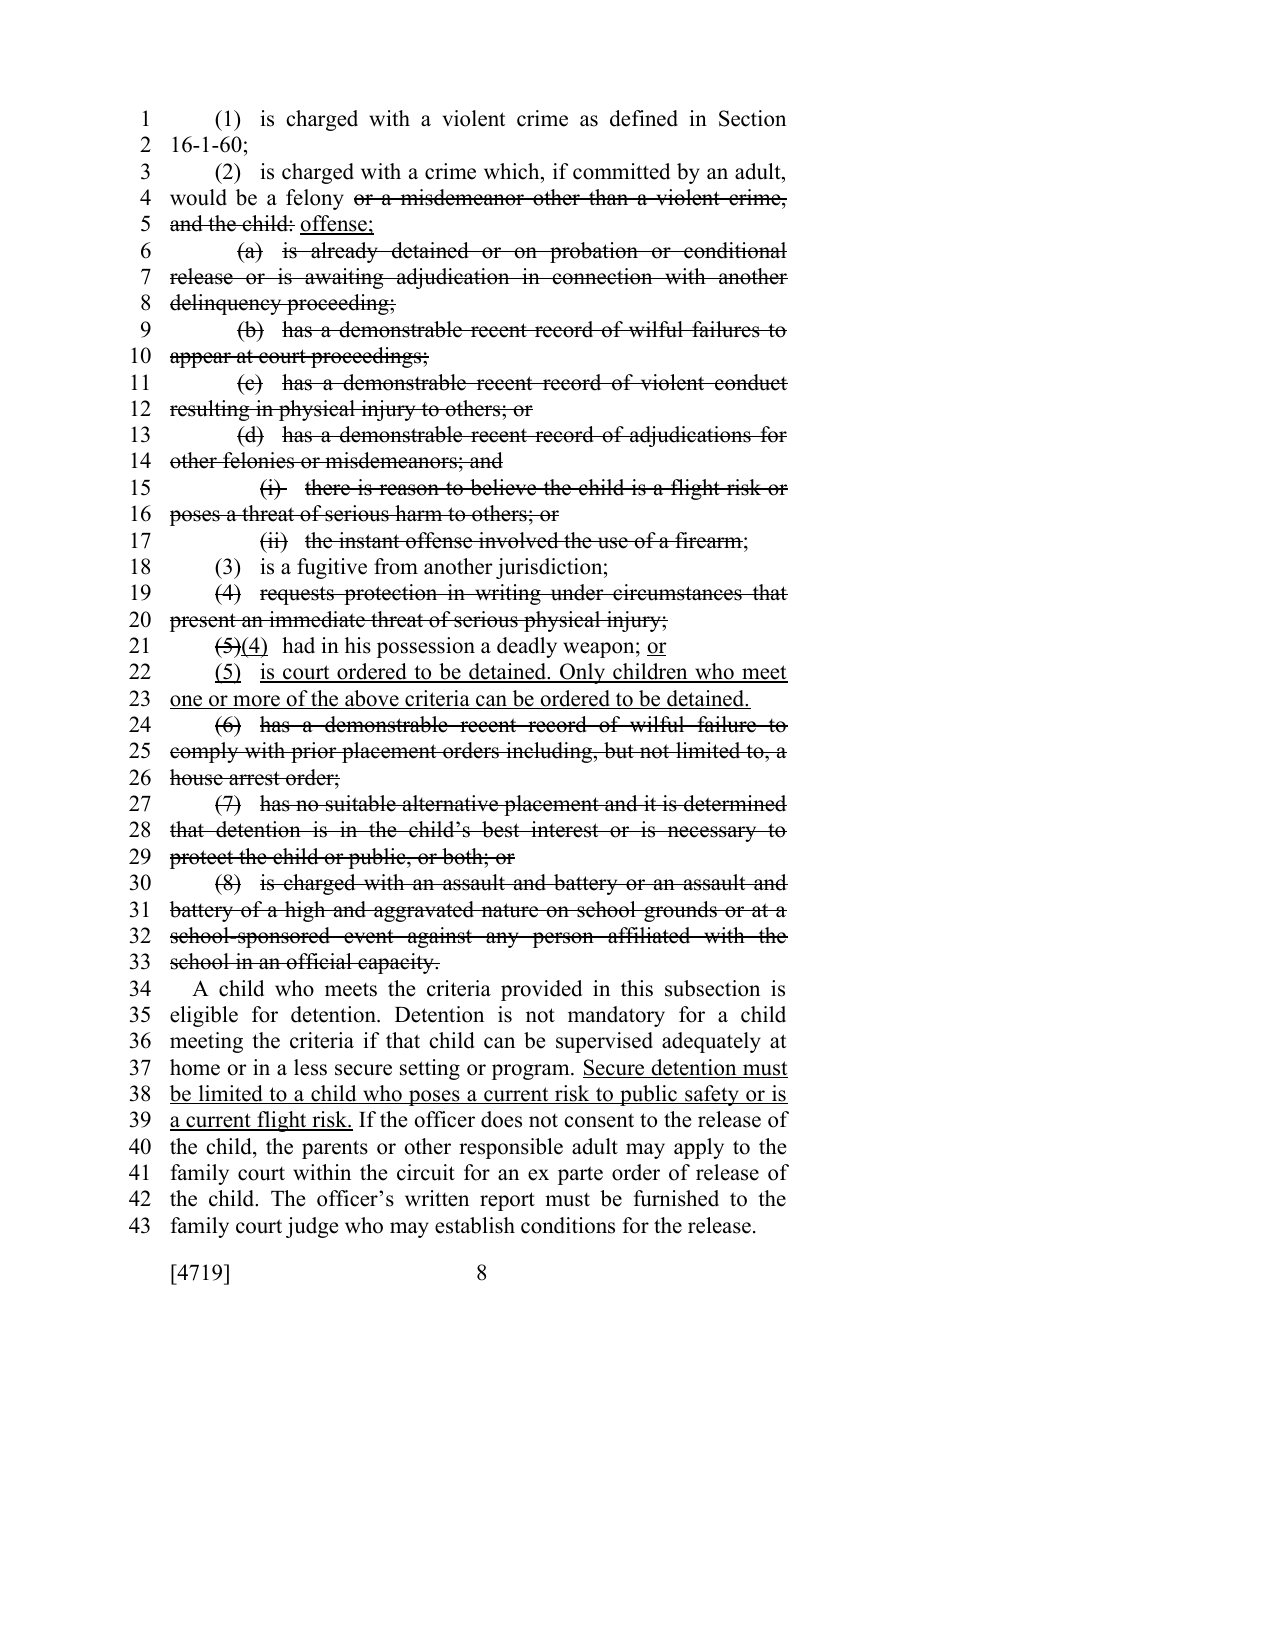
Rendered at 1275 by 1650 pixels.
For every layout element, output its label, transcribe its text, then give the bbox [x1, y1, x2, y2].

text (c) has a demonstrable recent record of violent conduct resulting in physical injury to others; or [169, 368, 787, 421]
text (5) is court ordered to be detained. Only children who meet one or more of the above criteria can be ordered to be detained. [169, 658, 787, 711]
text (8) is charged with an assault and battery or an assault and battery of a high and aggravated nature on school grounds or at a school-sponsored event against any person affiliated with the school in an official capacity. [169, 869, 787, 910]
text (2) is charged with a crime which, if committed by an adult, would be a felony or a misdemeanor other than a violent crime, and the child: offense; [169, 158, 787, 237]
text (8) is charged with an assault and battery or an assault and battery of a high and aggravated nature on school grounds or at a school-sponsored event against any person affiliated with the school in an official capacity. [169, 937, 787, 975]
text A child who meets the criteria provided in this subsection is eligible for detention. Detention is not mandatory for a child meeting the criteria if that child can be supervised adequately at home or in a less secure setting or program. Secure detention must be limited to a child who poses a current risk to public safety or is a current flight risk. If the officer does not consent to the release of the child, the parents or other responsible adult may apply to the family court within the circuit for an ex parte order of release of the child. The officer’s written report must be furnished to the family court judge who may establish conditions for the release. [169, 975, 787, 1103]
text (8) is charged with an assault and battery or an assault and battery of a high and aggravated nature on school grounds or at a school-sponsored event against any person affiliated with the school in an official capacity. [169, 911, 787, 936]
text A child who meets the criteria provided in this subsection is eligible for detention. Detention is not mandatory for a child meeting the criteria if that child can be supervised adequately at home or in a less secure setting or program. Secure detention must be limited to a child who poses a current risk to public safety or is a current flight risk. If the officer does not consent to the release of the child, the parents or other responsible adult may apply to the family court within the circuit for an ex parte order of release of the child. The officer’s written report must be furnished to the family court judge who may establish conditions for the release. [169, 1104, 787, 1238]
text (6) has a demonstrable recent record of wilful failure to comply with prior placement orders including, but not limited to, a house arrest order; [169, 753, 787, 790]
text (d) has a demonstrable recent record of adjudications for other felonies or misdemeanors; and [169, 421, 787, 474]
text (7) has no suitable alternative placement and it is determined that detention is in the child’s best interest or is necessary to protect the child or public, or both; or [169, 832, 787, 869]
text (4) requests protection in writing under circumstances that present an immediate threat of serious physical injury; [169, 579, 787, 632]
text (1) is charged with a violent crime as defined in Section 16-1-60; [169, 105, 787, 158]
text (6) has a demonstrable recent record of wilful failure to comply with prior placement orders including, but not limited to, a house arrest order; [169, 711, 787, 752]
text (b) has a demonstrable recent record of wilful failures to appear at court proceedings; [169, 316, 787, 368]
text (a) is already detained or on probation or conditional release or is awaiting adjudication in connection with another delinquency proceeding; [169, 279, 787, 316]
text (7) has no suitable alternative placement and it is determined that detention is in the child’s best interest or is necessary to protect the child or public, or both; or [169, 790, 787, 831]
text (3) is a fugitive from another jurisdiction; [169, 553, 787, 579]
text (ii) the instant offense involved the use of a firearm; [169, 527, 787, 553]
text (i) there is reason to believe the child is a flight risk or poses a threat of serious harm to others; or [169, 474, 787, 527]
text (5)(4) had in his possession a deadly weapon; or [169, 632, 787, 658]
text (a) is already detained or on probation or conditional release or is awaiting adjudication in connection with another delinquency proceeding; [169, 237, 787, 278]
